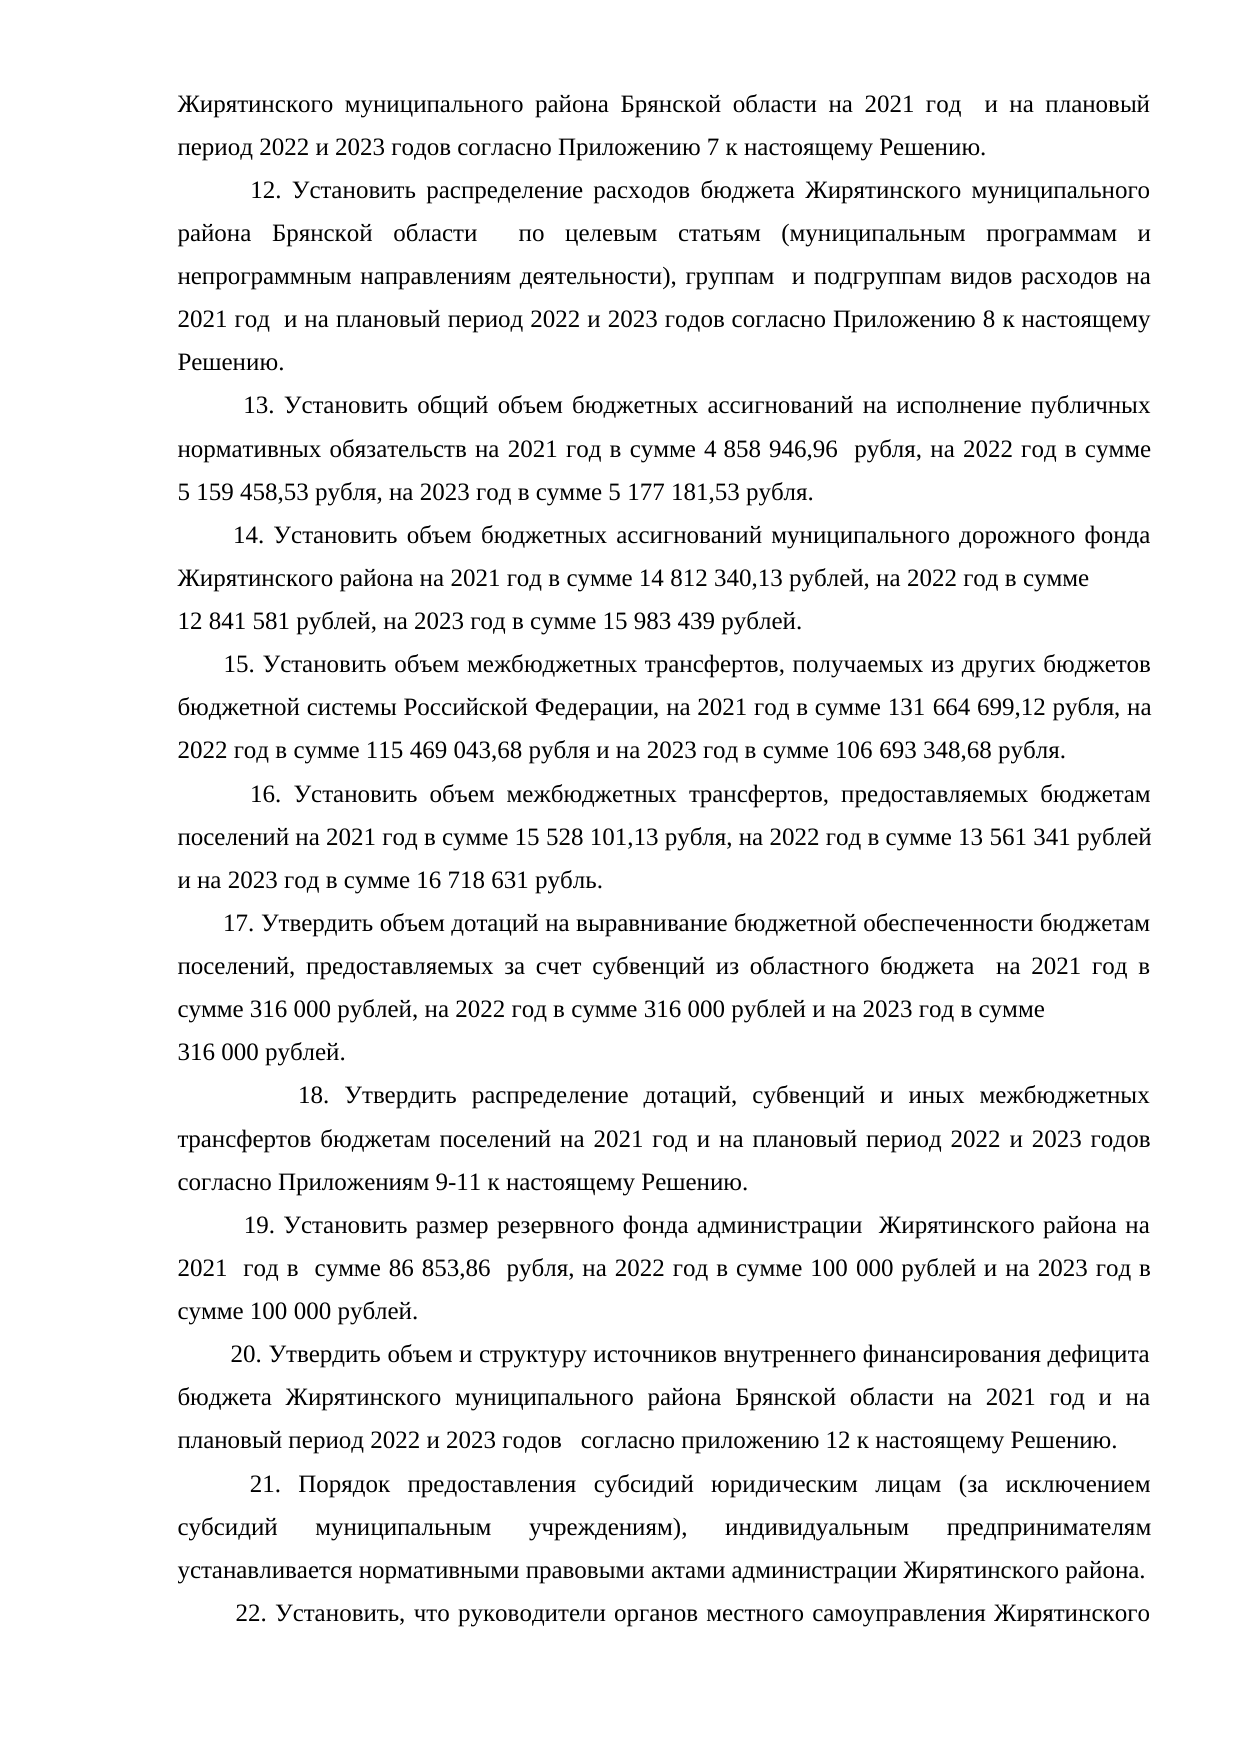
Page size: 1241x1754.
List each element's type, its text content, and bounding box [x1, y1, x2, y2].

text 12 841 581 рублей, на 2023 год в сумме 15 983 439 рублей. [177, 606, 1152, 635]
text 19. Установить размер резервного фонда администрации Жирятинского района на 2021 год в сумме 86 853,86 рубля, на 2022 год в сумме 100 000 рублей и на 2023 год в сумме 100 000 рублей. [177, 1210, 1152, 1325]
text 20. Утвердить объем и структуру источников внутреннего финансирования дефицита бюджета Жирятинского муниципального района Брянской области на 2021 год и на плановый период 2022 и 2023 годов согласно приложению 12 к настоящему Решению. [177, 1339, 1152, 1454]
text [177, 1598, 1152, 1627]
text 12. Установить распределение расходов бюджета Жирятинского муниципального района Брянской области по целевым статьям (муниципальным программам и непрограммным направлениям деятельности), группам и подгруппам видов расходов на 2021 год и на плановый период 2022 и 2023 годов согласно Приложению 8 к настоящему Решению. [177, 175, 1152, 376]
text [177, 89, 1152, 161]
text 15. Установить объем межбюджетных трансфертов, получаемых из других бюджетов бюджетной системы Российской Федерации, на 2021 год в сумме 131 664 699,12 рубля, на 2022 год в сумме 115 469 043,68 рубля и на 2023 год в сумме 106 693 348,68 рубля. [177, 649, 1152, 764]
text 17. Утвердить объем дотаций на выравнивание бюджетной обеспеченности бюджетам поселений, предоставляемых за счет субвенций из областного бюджета на 2021 год в сумме 316 000 рублей, на 2022 год в сумме 316 000 рублей и на 2023 год в сумме [177, 908, 1152, 1023]
text 16. Установить объем межбюджетных трансфертов, предоставляемых бюджетам поселений на 2021 год в сумме 15 528 101,13 рубля, на 2022 год в сумме 13 561 341 рублей и на 2023 год в сумме 16 718 631 рубль. [177, 779, 1152, 894]
text 18. Утвердить распределение дотаций, субвенций и иных межбюджетных трансфертов бюджетам поселений на 2021 год и на плановый период 2022 и 2023 годов согласно Приложениям 9-11 к настоящему Решению. [177, 1081, 1152, 1196]
text 13. Установить общий объем бюджетных ассигнований на исполнение публичных нормативных обязательств на 2021 год в сумме 4 858 946,96 рубля, на 2022 год в сумме 5 159 458,53 рубля, на 2023 год в сумме 5 177 181,53 рубля. [177, 391, 1152, 506]
text 316 000 рублей. [177, 1037, 1152, 1066]
text 14. Установить объем бюджетных ассигнований муниципального дорожного фонда Жирятинского района на 2021 год в сумме 14 812 340,13 рублей, на 2022 год в сумме [177, 520, 1152, 592]
text 21. Порядок предоставления субсидий юридическим лицам (за исключением субсидий муниципальным учреждениям), индивидуальным предпринимателям устанавливается нормативными правовыми актами администрации Жирятинского района. [177, 1469, 1152, 1584]
